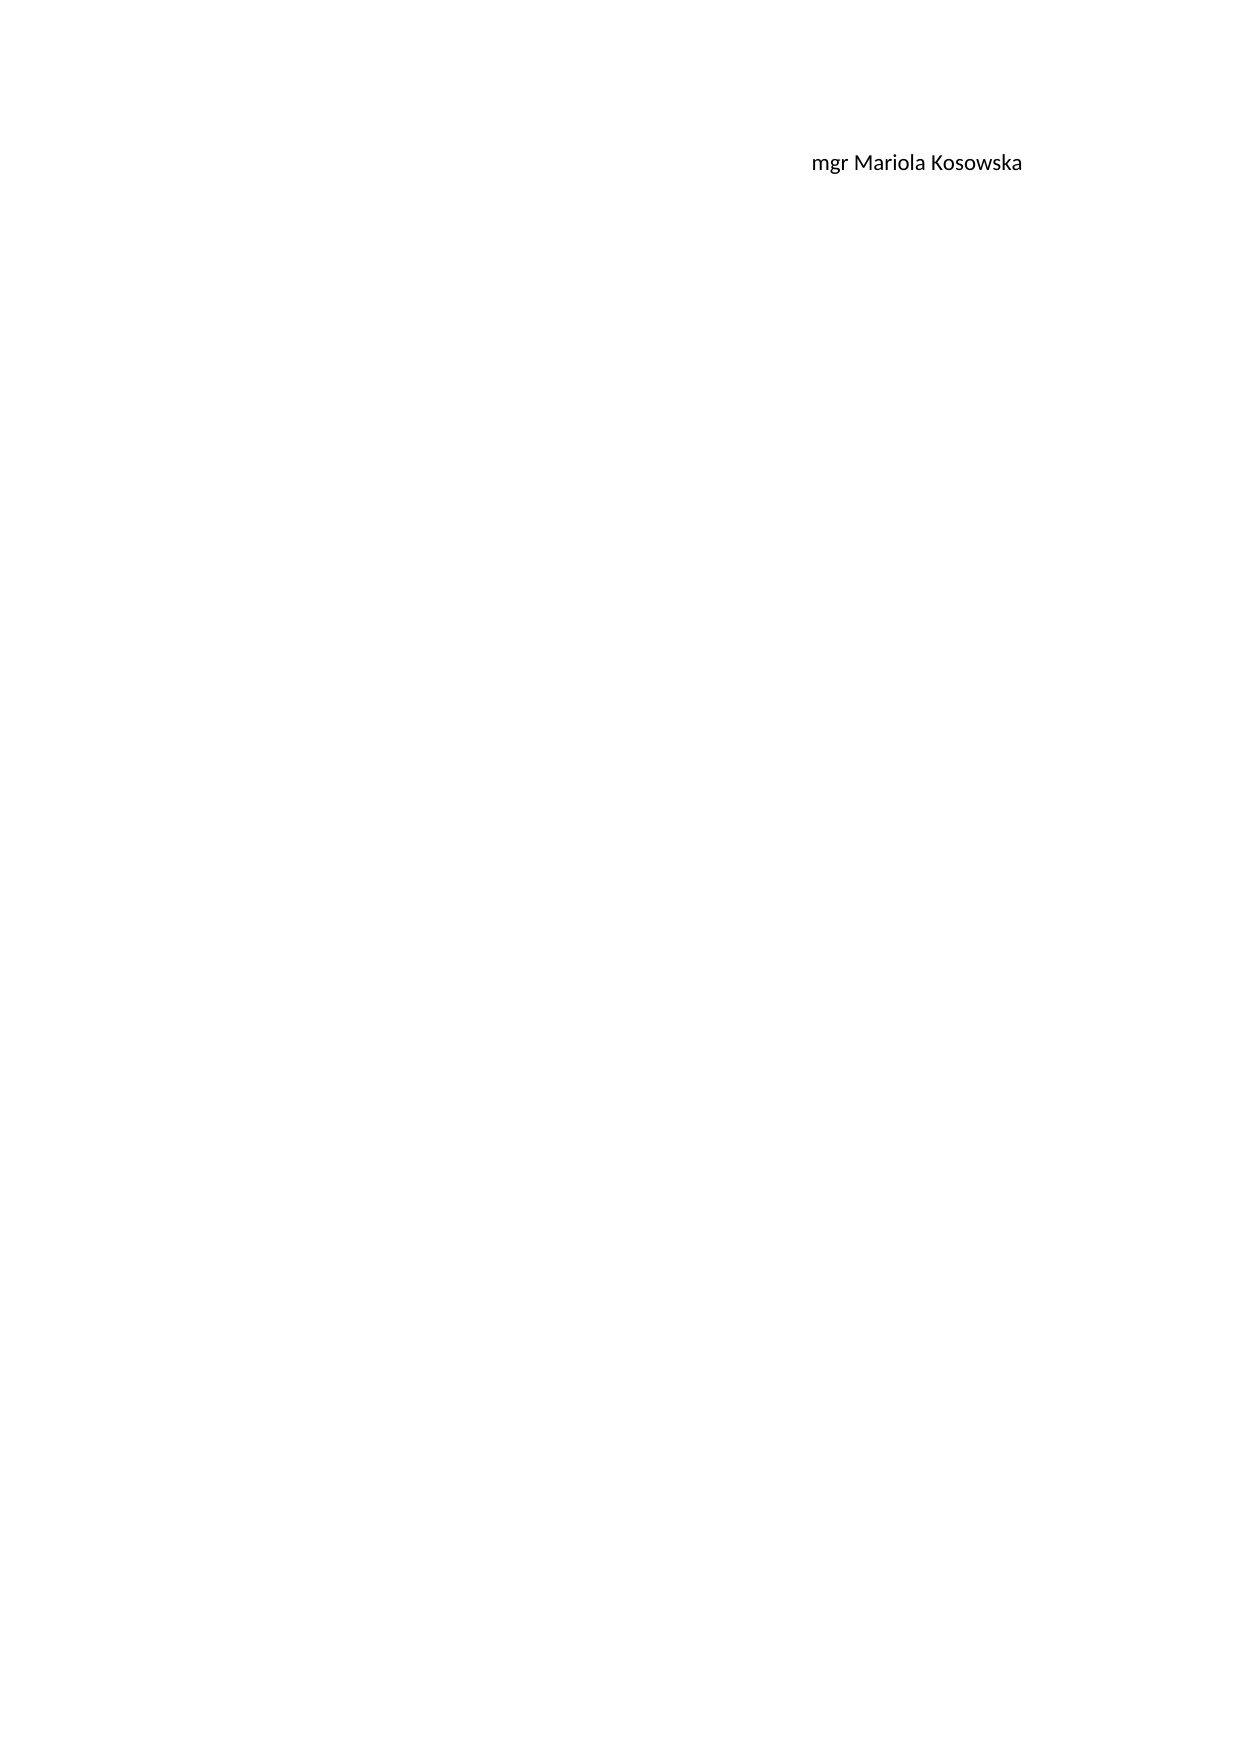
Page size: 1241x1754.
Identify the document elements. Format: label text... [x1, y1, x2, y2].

text mgr Mariola Kosowska [148, 148, 1093, 176]
